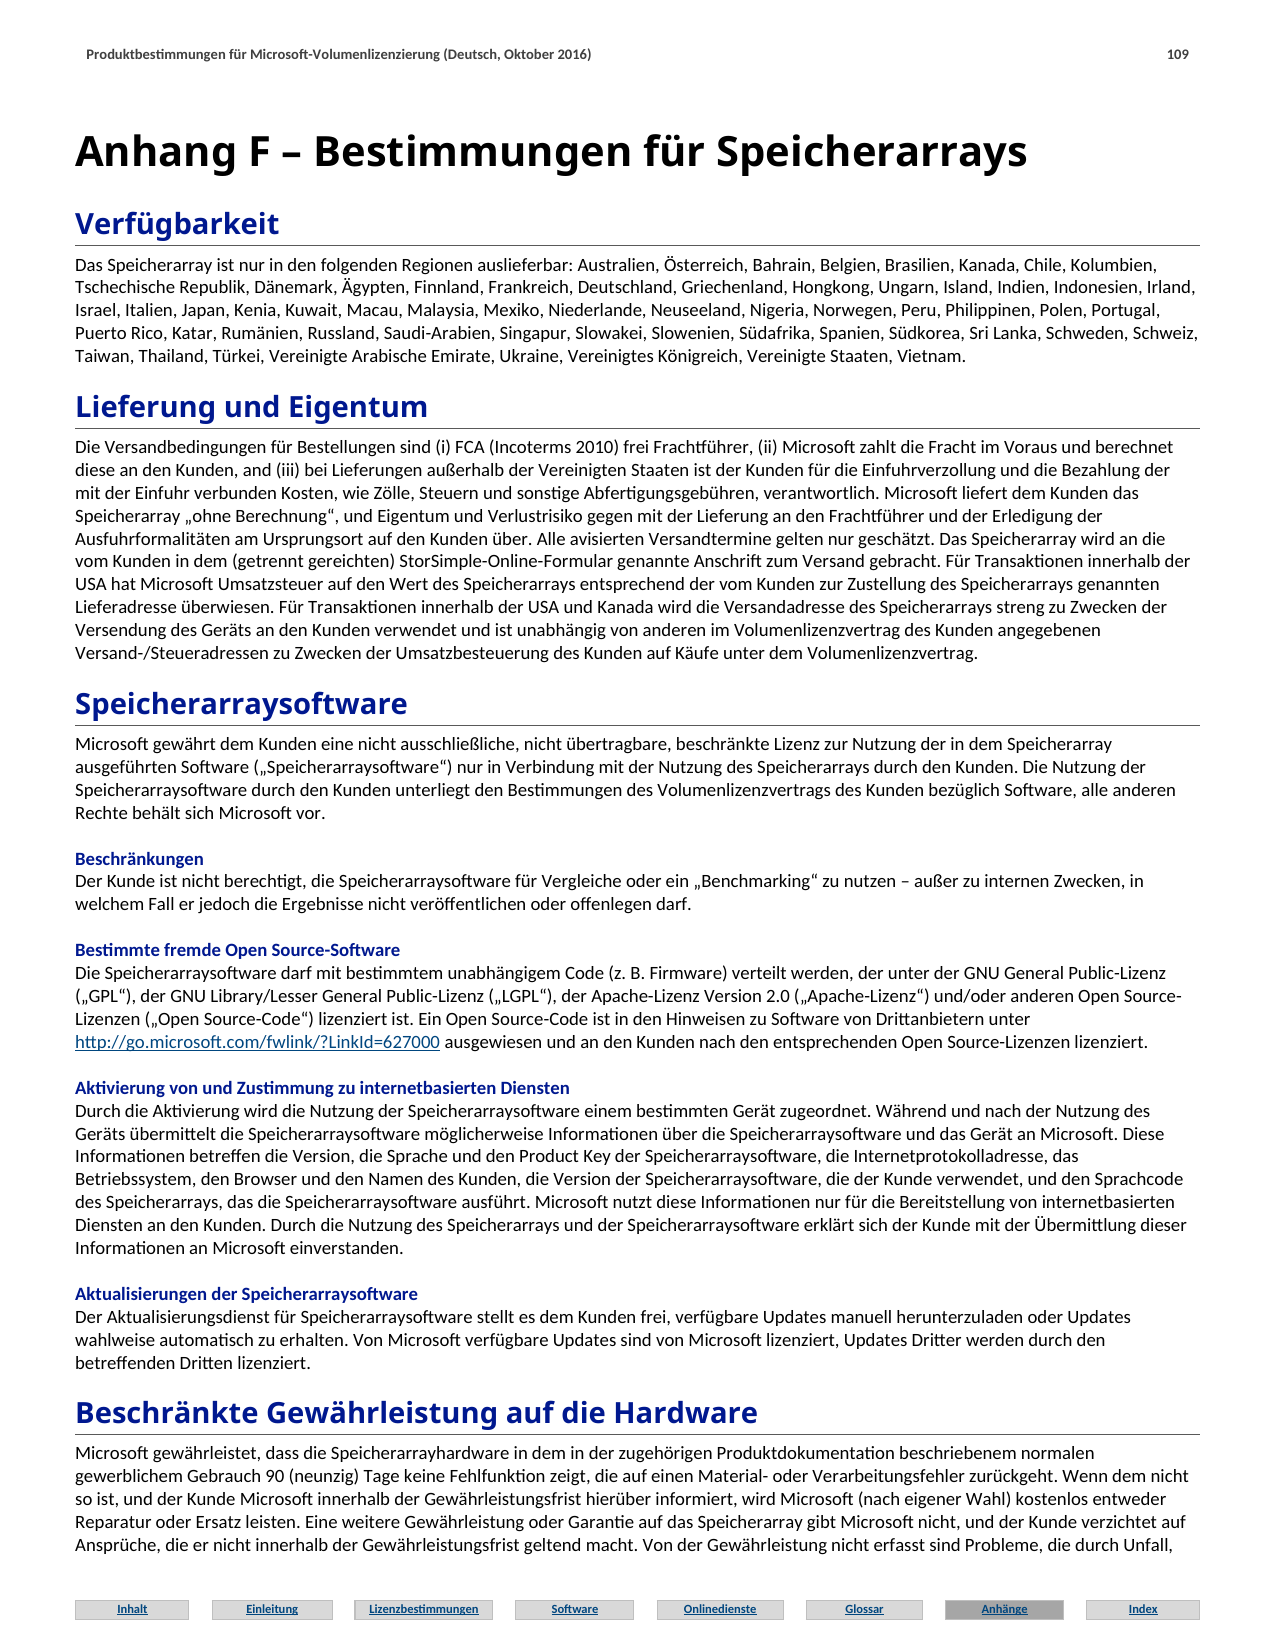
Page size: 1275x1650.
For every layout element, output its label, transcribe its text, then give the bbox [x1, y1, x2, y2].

subtitle Anhang F – Bestimmungen für Speicherarrays [75, 122, 1200, 179]
list Der Kunde ist nicht berechtigt, die Speicherarraysoftware für Vergleiche oder ein „Benchmarking“ zu nutzen – außer zu internen Zwecken, in welchem Fall er jedoch die Ergebnisse nicht veröffentlichen oder offenlegen darf. [75, 869, 1200, 915]
list Microsoft gewährt dem Kunden eine nicht ausschließliche, nicht übertragbare, beschränkte Lizenz zur Nutzung der in dem Speicherarray ausgeführten Software („Speicherarraysoftware“) nur in Verbindung mit der Nutzung des Speicherarrays durch den Kunden. Die Nutzung der Speicherarraysoftware durch den Kunden unterliegt den Bestimmungen des Volumenlizenzvertrags des Kunden bezüglich Software, alle anderen Rechte behält sich Microsoft vor. [75, 732, 1200, 824]
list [75, 1442, 1200, 1556]
subtitle Aktualisierungen der Speicherarraysoftware [75, 1282, 1200, 1305]
list Das Speicherarray ist nur in den folgenden Regionen auslieferbar: Australien, Österreich, Bahrain, Belgien, Brasilien, Kanada, Chile, Kolumbien, Tschechische Republik, Dänemark, Ägypten, Finnland, Frankreich, Deutschland, Griechenland, Hongkong, Ungarn, Island, Indien, Indonesien, Irland, Israel, Italien, Japan, Kenia, Kuwait, Macau, Malaysia, Mexiko, Niederlande, Neuseeland, Nigeria, Norwegen, Peru, Philippinen, Polen, Portugal, Puerto Rico, Katar, Rumänien, Russland, Saudi-Arabien, Singapur, Slowakei, Slowenien, Südafrika, Spanien, Südkorea, Sri Lanka, Schweden, Schweiz, Taiwan, Thailand, Türkei, Vereinigte Arabische Emirate, Ukraine, Vereinigtes Königreich, Vereinigte Staaten, Vietnam. [75, 253, 1200, 367]
list Der Aktualisierungsdienst für Speicherarraysoftware stellt es dem Kunden frei, verfügbare Updates manuell herunterzuladen oder Updates wahlweise automatisch zu erhalten. Von Microsoft verfügbare Updates sind von Microsoft lizenziert, Updates Dritter werden durch den betreffenden Dritten lizenziert. [75, 1305, 1200, 1374]
subtitle Speicherarraysoftware [75, 683, 1200, 725]
subtitle Lieferung und Eigentum [75, 386, 1200, 428]
subtitle Verfügbarkeit [75, 204, 1200, 245]
subtitle Beschränkungen [75, 847, 1200, 869]
subtitle Aktivierung von und Zustimmung zu internetbasierten Diensten [75, 1076, 1200, 1099]
list Die Versandbedingungen für Bestellungen sind (i) FCA (Incoterms 2010) frei Frachtführer, (ii) Microsoft zahlt die Fracht im Voraus und berechnet diese an den Kunden, and (iii) bei Lieferungen außerhalb der Vereinigten Staaten ist der Kunden für die Einfuhrverzollung und die Bezahlung der mit der Einfuhr verbunden Kosten, wie Zölle, Steuern und sonstige Abfertigungsgebühren, verantwortlich. Microsoft liefert dem Kunden das Speicherarray „ohne Berechnung“, und Eigentum und Verlustrisiko gegen mit der Lieferung an den Frachtführer und der Erledigung der Ausfuhrformalitäten am Ursprungsort auf den Kunden über. Alle avisierten Versandtermine gelten nur geschätzt. Das Speicherarray wird an die vom Kunden in dem (getrennt gereichten) StorSimple-Online-Formular genannte Anschrift zum Versand gebracht. Für Transaktionen innerhalb der USA hat Microsoft Umsatzsteuer auf den Wert des Speicherarrays entsprechend der vom Kunden zur Zustellung des Speicherarrays genannten Lieferadresse überwiesen. Für Transaktionen innerhalb der USA und Kanada wird die Versandadresse des Speicherarrays streng zu Zwecken der Versendung des Geräts an den Kunden verwendet und ist unabhängig von anderen im Volumenlizenzvertrag des Kunden angegebenen Versand-/Steueradressen zu Zwecken der Umsatzbesteuerung des Kunden auf Käufe unter dem Volumenlizenzvertrag. [75, 435, 1200, 664]
list Die Speicherarraysoftware darf mit bestimmtem unabhängigem Code (z. B. Firmware) verteilt werden, der unter der GNU General Public-Lizenz („GPL“), der GNU Library/Lesser General Public-Lizenz („LGPL“), der Apache-Lizenz Version 2.0 („Apache-Lizenz“) und/oder anderen Open Source-Lizenzen („Open Source-Code“) lizenziert ist. Ein Open Source-Code ist in den Hinweisen zu Software von Drittanbietern unter http://go.microsoft.com/fwlink/?LinkId=627000 ausgewiesen und an den Kunden nach den entsprechenden Open Source-Lizenzen lizenziert. [75, 961, 1200, 1053]
subtitle Bestimmte fremde Open Source-Software [75, 938, 1200, 961]
subtitle Beschränkte Gewährleistung auf die Hardware [75, 1392, 1200, 1434]
list Durch die Aktivierung wird die Nutzung der Speicherarraysoftware einem bestimmten Gerät zugeordnet. Während und nach der Nutzung des Geräts übermittelt die Speicherarraysoftware möglicherweise Informationen über die Speicherarraysoftware und das Gerät an Microsoft. Diese Informationen betreffen die Version, die Sprache und den Product Key der Speicherarraysoftware, die Internetprotokolladresse, das Betriebssystem, den Browser und den Namen des Kunden, die Version der Speicherarraysoftware, die der Kunde verwendet, und den Sprachcode des Speicherarrays, das die Speicherarraysoftware ausführt. Microsoft nutzt diese Informationen nur für die Bereitstellung von internetbasierten Diensten an den Kunden. Durch die Nutzung des Speicherarrays und der Speicherarraysoftware erklärt sich der Kunde mit der Übermittlung dieser Informationen an Microsoft einverstanden. [75, 1099, 1200, 1259]
